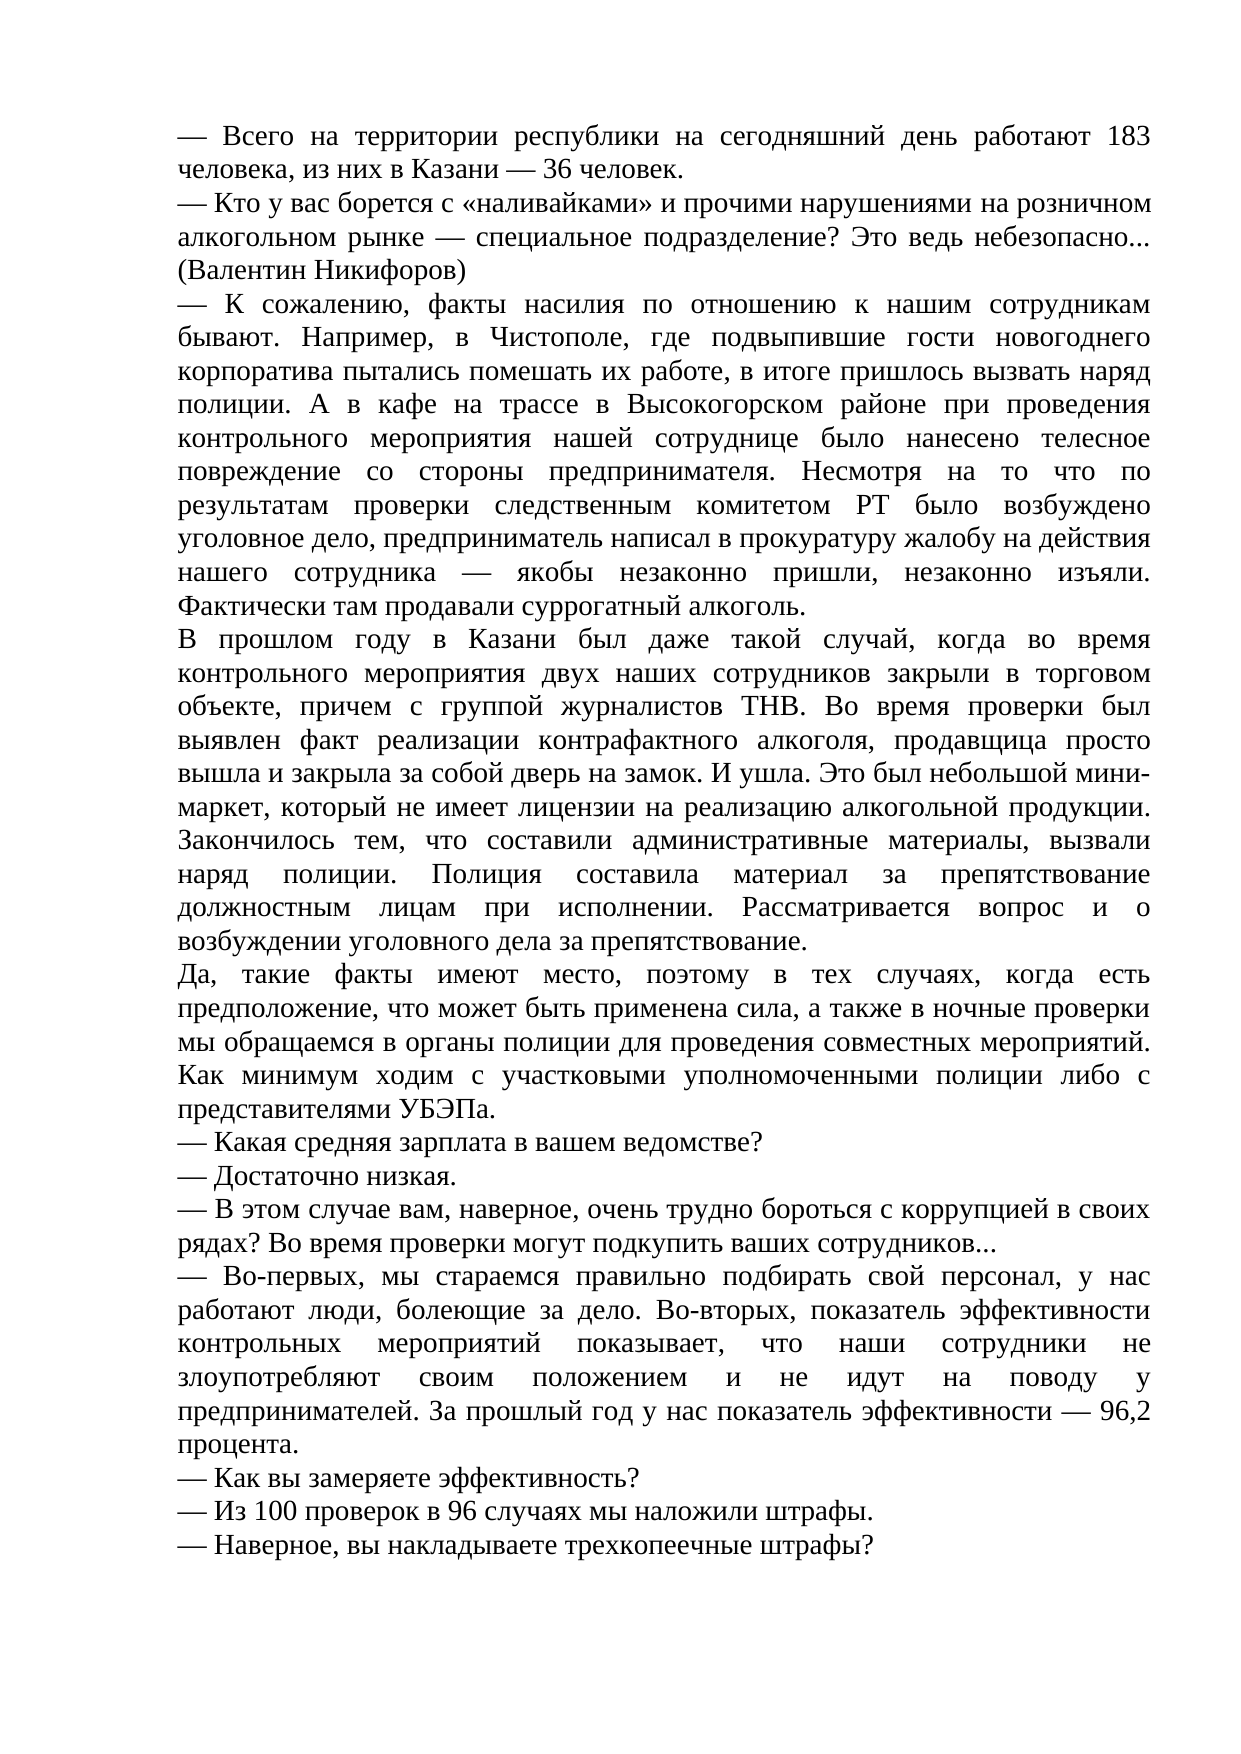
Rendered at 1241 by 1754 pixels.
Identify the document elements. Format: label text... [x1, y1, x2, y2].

text — Всего на территории республики на сегодняшний день работают 183 человека, из них в Казани — 36 человек. [177, 118, 1152, 185]
text — Из 100 проверок в 96 случаях мы наложили штрафы. [177, 1493, 1152, 1527]
text В прошлом году в Казани был даже такой случай, когда во время контрольного мероприятия двух наших сотрудников закрыли в торговом объекте, причем с группой журналистов ТНВ. Во время проверки был выявлен факт реализации контрафактного алкоголя, продавщица просто вышла и закрыла за собой дверь на замок. И ушла. Это был небольшой мини-маркет, который не имеет лицензии на реализацию алкогольной продукции. Закончилось тем, что составили административные материалы, вызвали наряд полиции. Полиция составила материал за препятствование должностным лицам при исполнении. Рассматривается вопрос и о возбуждении уголовного дела за препятствование. [177, 621, 1152, 957]
text — Как вы замеряете эффективность? [177, 1460, 1152, 1493]
text Да, такие факты имеют место, поэтому в тех случаях, когда есть предположение, что может быть применена сила, а также в ночные проверки мы обращаемся в органы полиции для проведения совместных мероприятий. Как минимум ходим с участковыми уполномоченными полиции либо с представителями УБЭПа. [177, 957, 1152, 1124]
text — В этом случае вам, наверное, очень трудно бороться с коррупцией в своих рядах? Во время проверки могут подкупить ваших сотрудников... [177, 1191, 1152, 1258]
text — К сожалению, факты насилия по отношению к нашим сотрудникам бывают. Например, в Чистополе, где подвыпившие гости новогоднего корпоратива пытались помешать их работе, в итоге пришлось вызвать наряд полиции. А в кафе на трассе в Высокогорском районе при проведения контрольного мероприятия нашей сотруднице было нанесено телесное повреждение со стороны предпринимателя. Несмотря на то что по результатам проверки следственным комитетом РТ было возбуждено уголовное дело, предприниматель написал в прокуратуру жалобу на действия нашего сотрудника — якобы незаконно пришли, незаконно изъяли. Фактически там продавали суррогатный алкоголь. [177, 286, 1152, 621]
text — Наверное, вы накладываете трехкопеечные штрафы? [177, 1527, 1152, 1560]
text — Во-первых, мы стараемся правильно подбирать свой персонал, у нас работают люди, болеющие за дело. Во-вторых, показатель эффективности контрольных мероприятий показывает, что наши сотрудники не злоупотребляют своим положением и не идут на поводу у предпринимателей. За прошлый год у нас показатель эффективности — 96,2 процента. [177, 1258, 1152, 1460]
text — Какая средняя зарплата в вашем ведомстве? [177, 1124, 1152, 1158]
text — Достаточно низкая. [177, 1158, 1152, 1191]
text — Кто у вас борется с «наливайками» и прочими нарушениями на розничном алкогольном рынке — специальное подразделение? Это ведь небезопасно...(Валентин Никифоров) [177, 185, 1152, 286]
